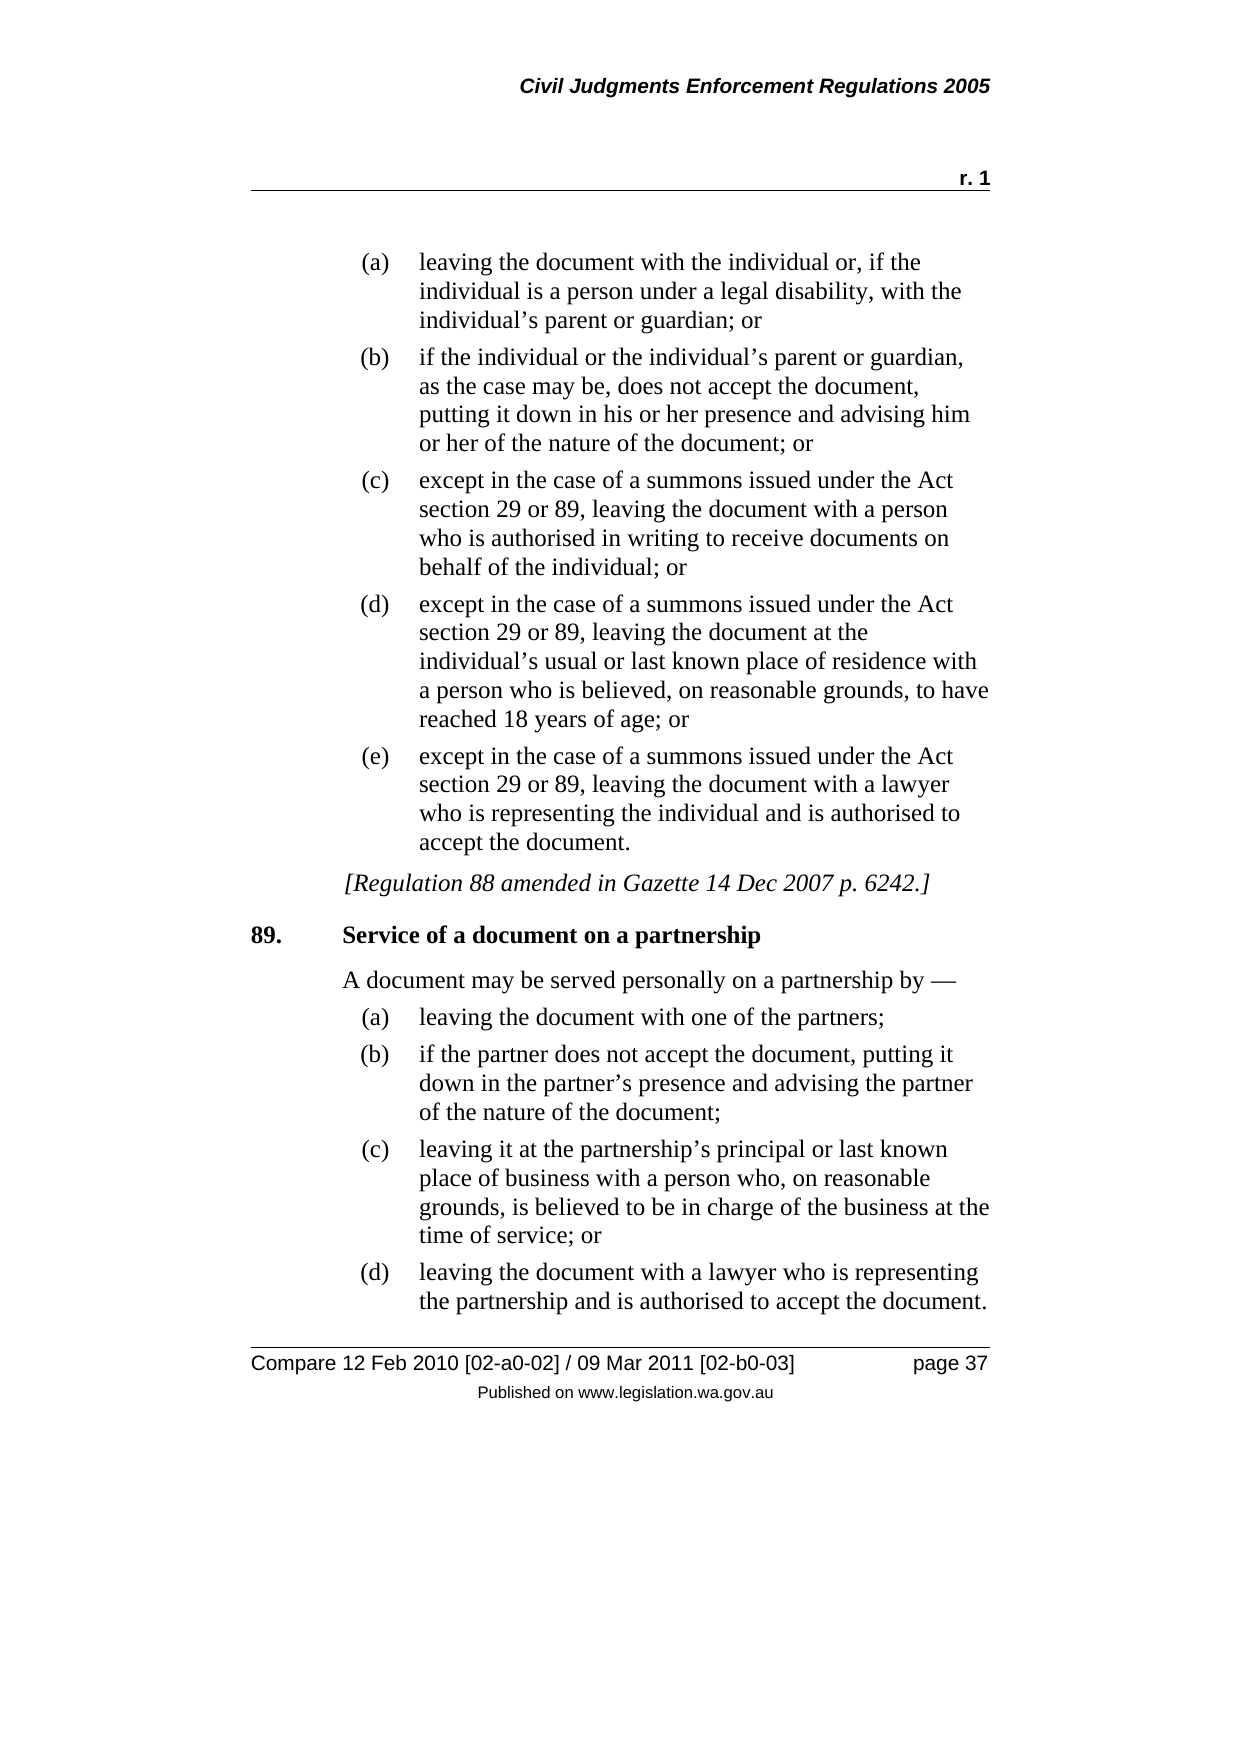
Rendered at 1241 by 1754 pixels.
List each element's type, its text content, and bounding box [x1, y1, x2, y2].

text (b) if the partner does not accept the document, putting it down in the partner’s presence and advising the partner of the nature of the document; [251, 1039, 990, 1126]
text (e) except in the case of a summons issued under the Act section 29 or 89, leaving the document with a lawyer who is representing the individual and is authorised to accept the document. [251, 741, 990, 856]
subtitle 89. Service of a document on a partnership [251, 920, 990, 949]
text (d) except in the case of a summons issued under the Act section 29 or 89, leaving the document at the individual’s usual or last known place of residence with a person who is believed, on reasonable grounds, to have reached 18 years of age; or [251, 589, 990, 732]
text (a) leaving the document with the individual or, if the individual is a person under a legal disability, with the individual’s parent or guardian; or [251, 247, 990, 334]
text (c) leaving it at the partnership’s principal or last known place of business with a person who, on reasonable grounds, is believed to be in charge of the business at the time of service; or [251, 1134, 990, 1249]
text (a) leaving the document with one of the partners; [251, 1002, 990, 1031]
text A document may be served personally on a partnership by — [251, 965, 990, 994]
text (c) except in the case of a summons issued under the Act section 29 or 89, leaving the document with a person who is authorised in writing to receive documents on behalf of the individual; or [251, 465, 990, 580]
text (b) if the individual or the individual’s parent or guardian, as the case may be, does not accept the document, putting it down in his or her presence and advising him or her of the nature of the document; or [251, 342, 990, 457]
text [Regulation 88 amended in Gazette 14 Dec 2007 p. 6242.] [251, 868, 990, 897]
text (d) leaving the document with a lawyer who is representing the partnership and is authorised to accept the document. [251, 1257, 990, 1315]
